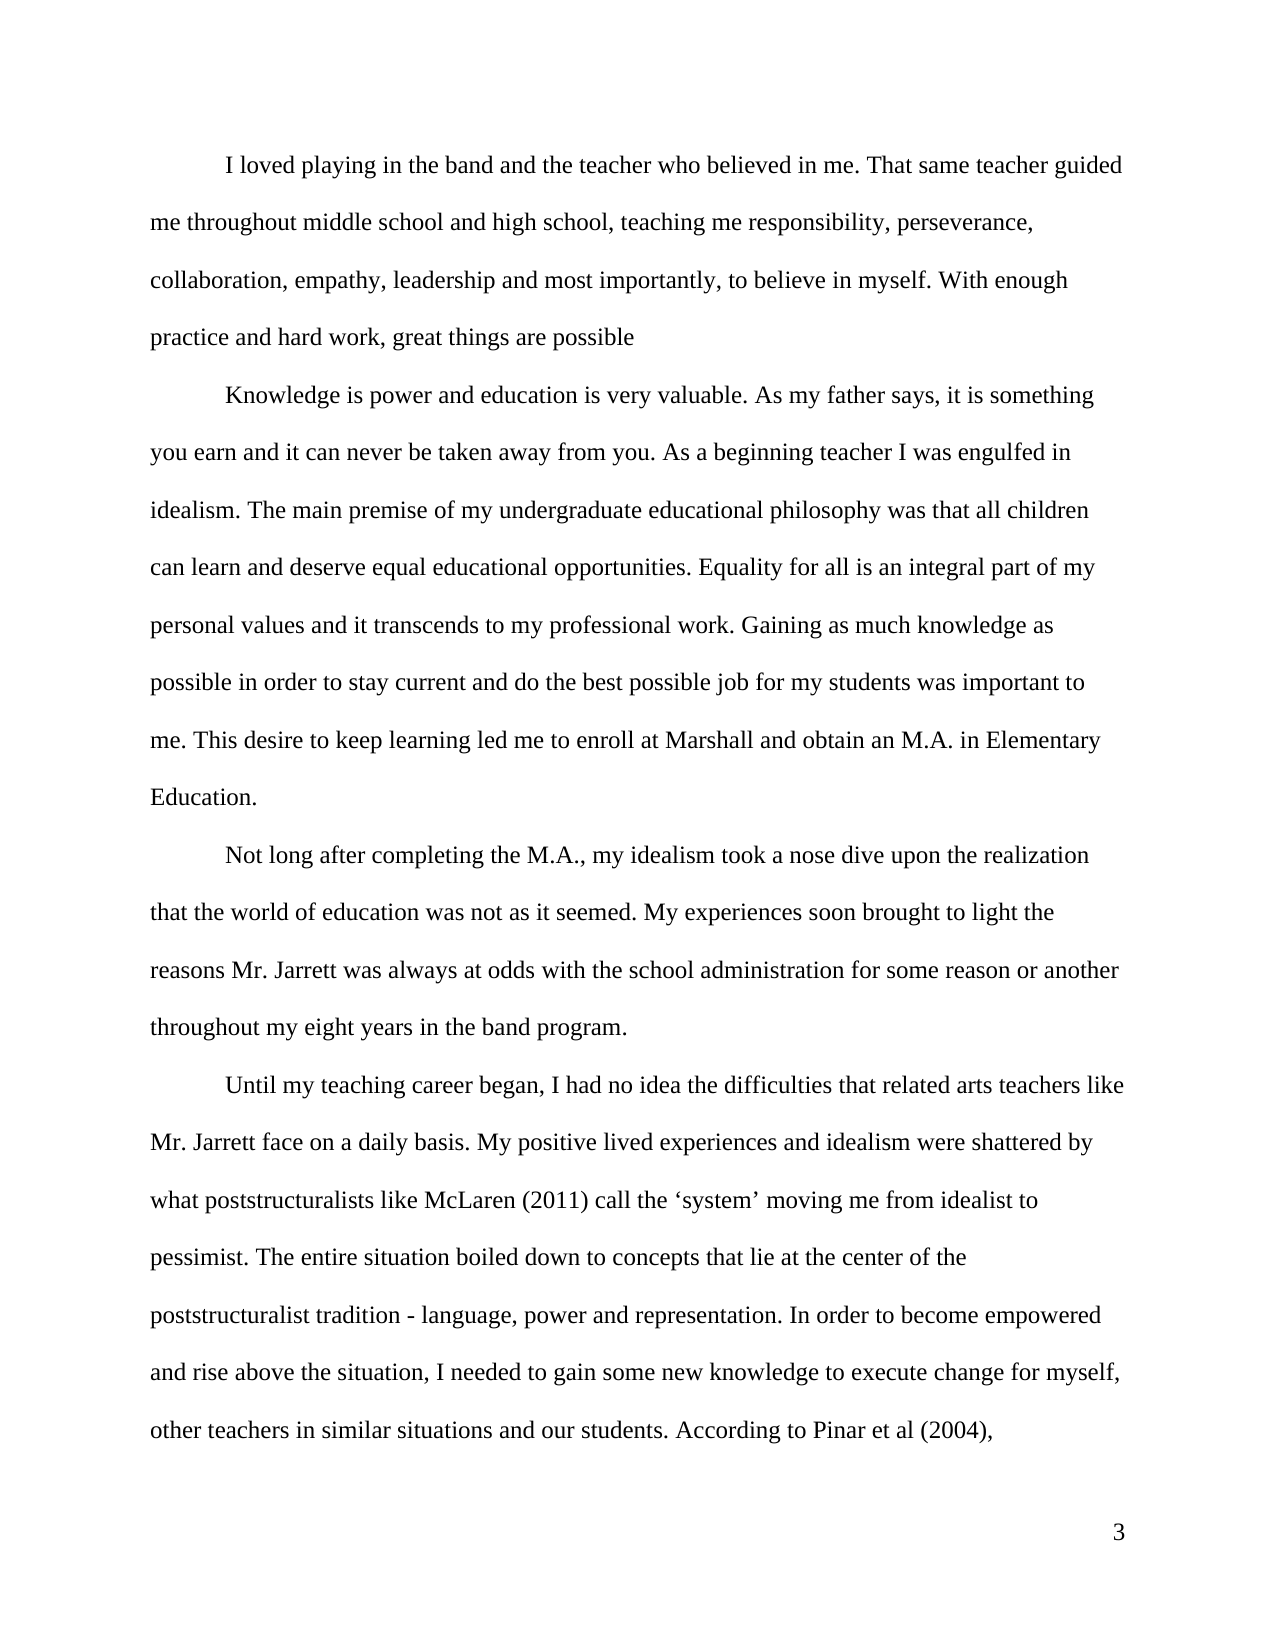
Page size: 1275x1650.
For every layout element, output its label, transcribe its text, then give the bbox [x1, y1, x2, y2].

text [150, 1070, 1125, 1444]
text I loved playing in the band and the teacher who believed in me. That same teacher guided me throughout middle school and high school, teaching me responsibility, perseverance, collaboration, empathy, leadership and most importantly, to believe in myself. With enough practice and hard work, great things are possible [150, 150, 1125, 351]
text Knowledge is power and education is very valuable. As my father says, it is something you earn and it can never be taken away from you. As a beginning teacher I was engulfed in idealism. The main premise of my undergraduate educational philosophy was that all children can learn and deserve equal educational opportunities. Equality for all is an integral part of my personal values and it transcends to my professional work. Gaining as much knowledge as possible in order to stay current and do the best possible job for my students was important to me. This desire to keep learning led me to enroll at Marshall and obtain an M.A. in Elementary Education. [150, 380, 1125, 811]
text Not long after completing the M.A., my idealism took a nose dive upon the realization that the world of education was not as it seemed. My experiences soon brought to light the reasons Mr. Jarrett was always at odds with the school administration for some reason or another throughout my eight years in the band program. [150, 840, 1125, 1041]
